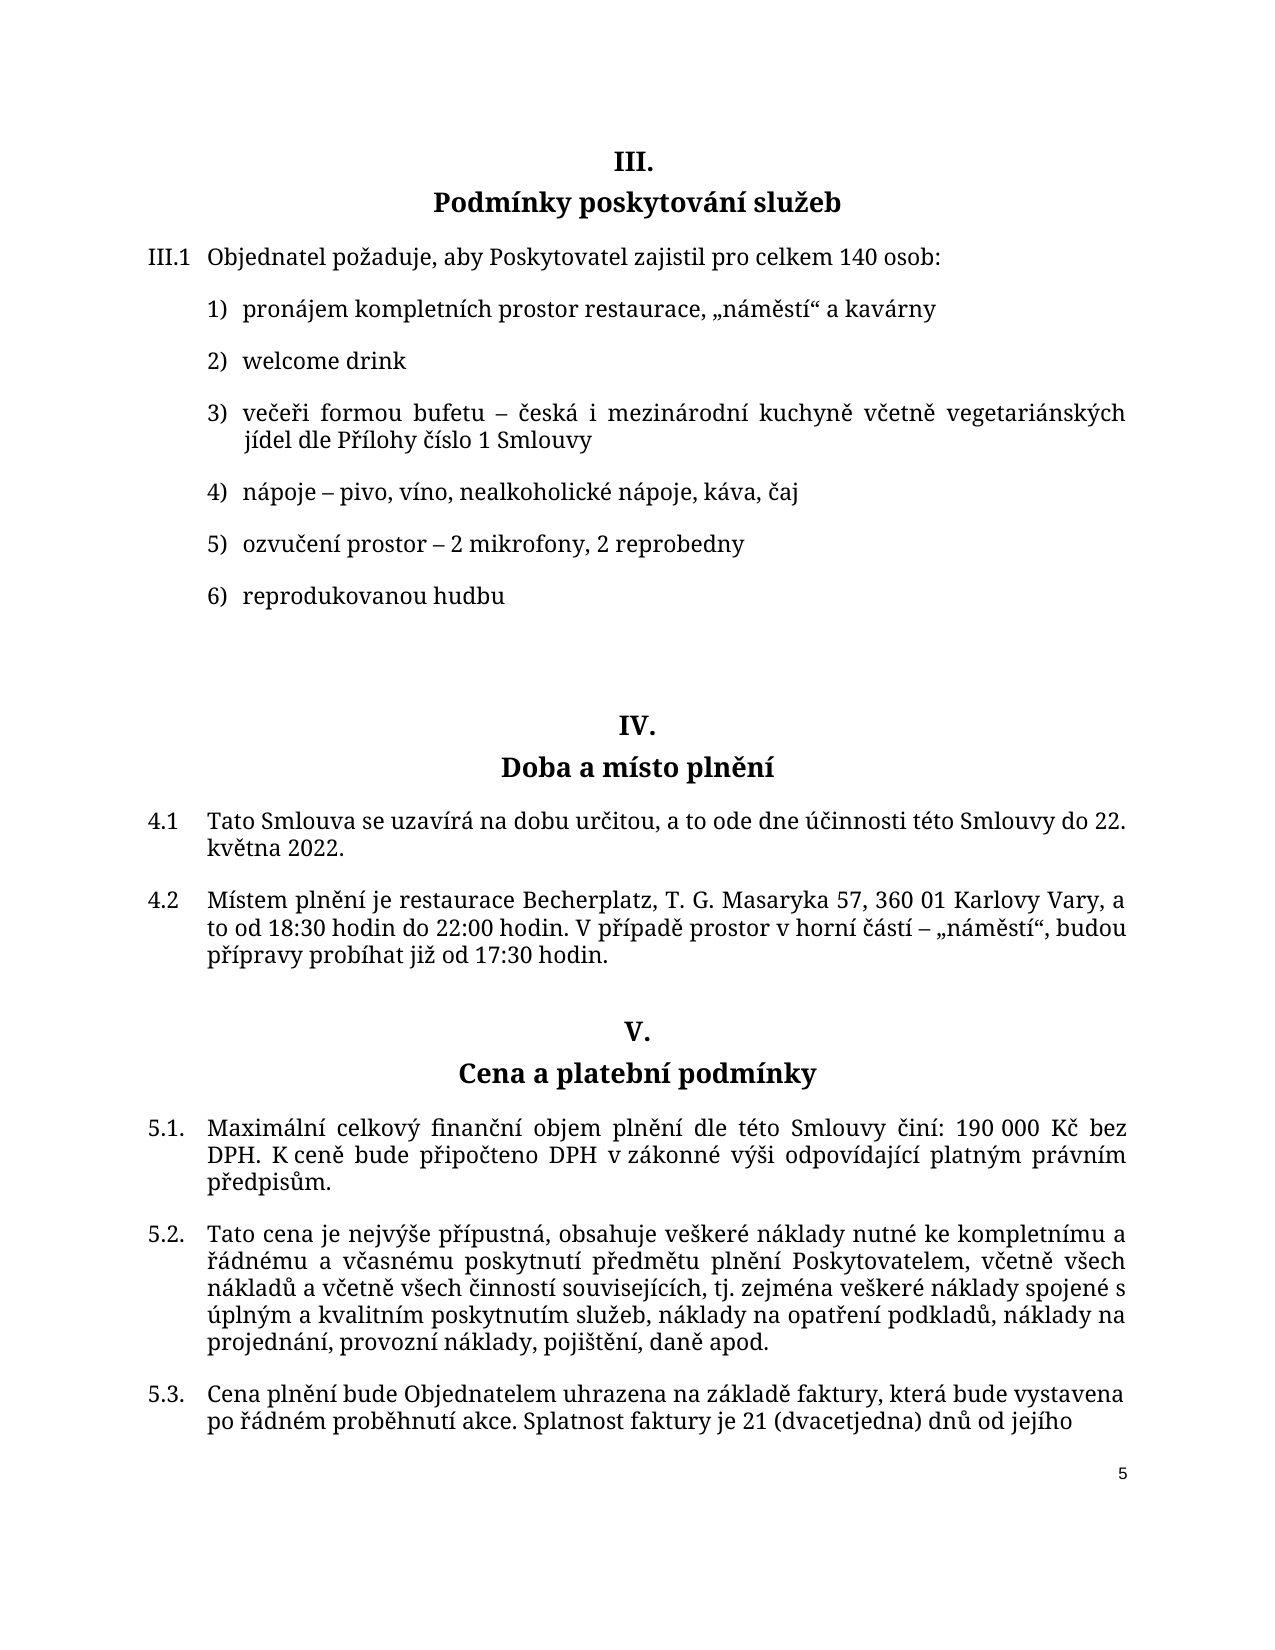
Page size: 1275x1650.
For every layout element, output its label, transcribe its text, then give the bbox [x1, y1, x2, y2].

subtitle IV. [148, 712, 1127, 741]
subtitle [148, 1381, 1127, 1435]
text V. [148, 1018, 1127, 1048]
subtitle ozvučení prostor – 2 mikrofony, 2 reprobedny [207, 531, 1127, 558]
subtitle Místem plnění je restaurace Becherplatz, T. G. Masaryka 57, 360 01 Karlovy Vary, a to od 18:30 hodin do 22:00 hodin. V případě prostor v horní částí – „náměstí“, budou přípravy probíhat již od 17:30 hodin. [148, 887, 1127, 968]
subtitle Tato Smlouva se uzavírá na dobu určitou, a to ode dne účinnosti této Smlouvy do 22. května 2022. [148, 808, 1127, 862]
subtitle pronájem kompletních prostor restaurace, „náměstí“ a kavárny [207, 296, 1127, 323]
subtitle reprodukovanou hudbu [207, 583, 1127, 610]
subtitle Maximální celkový finanční objem plnění dle této Smlouvy činí: 190 000 Kč bez DPH. K ceně bude připočteno DPH v zákonné výši odpovídající platným právním předpisům. [148, 1114, 1127, 1196]
subtitle Cena a platební podmínky [148, 1060, 1127, 1089]
subtitle welcome drink [207, 348, 1127, 375]
subtitle nápoje – pivo, víno, nealkoholické nápoje, káva, čaj [207, 479, 1127, 506]
subtitle Objednatel požaduje, aby Poskytovatel zajistil pro celkem 140 osob: [148, 243, 1127, 271]
subtitle Podmínky poskytování služeb [148, 189, 1127, 218]
subtitle Tato cena je nejvýše přípustná, obsahuje veškeré náklady nutné ke kompletnímu a řádnému a včasnému poskytnutí předmětu plnění Poskytovatelem, včetně všech nákladů a včetně všech činností souvisejících, tj. zejména veškeré náklady spojené s úplným a kvalitním poskytnutím služeb, náklady na opatření podkladů, náklady na projednání, provozní náklady, pojištění, daně apod. [148, 1221, 1127, 1356]
subtitle Doba a místo plnění [148, 754, 1127, 783]
subtitle večeři formou bufetu – česká i mezinárodní kuchyně včetně vegetariánských jídel dle Přílohy číslo 1 Smlouvy [207, 400, 1127, 454]
